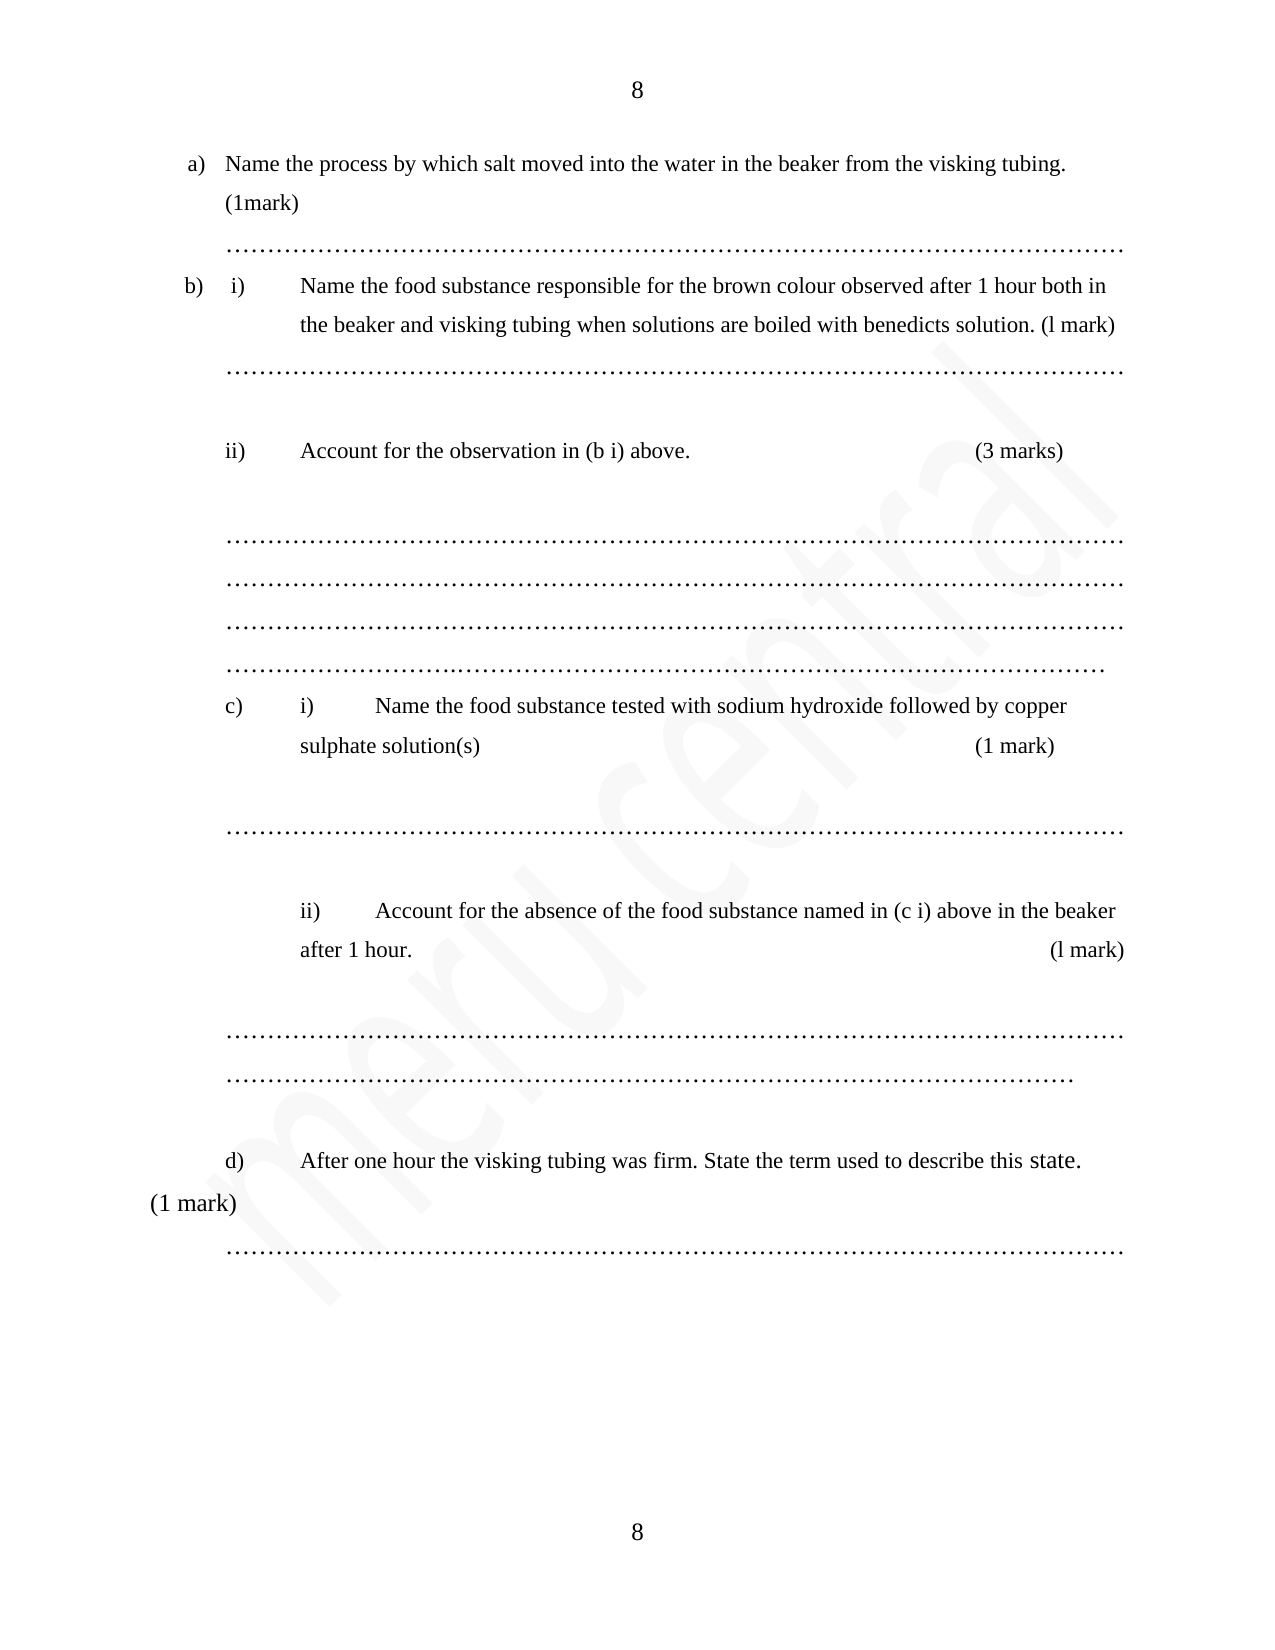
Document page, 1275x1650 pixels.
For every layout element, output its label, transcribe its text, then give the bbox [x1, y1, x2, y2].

text c) i) Name the food substance tested with sodium hydroxide followed by copper sulphate solution(s) (1 mark) [225, 692, 1125, 758]
list Name the process by which salt moved into the water in the beaker from the visking tubing. (1mark) [187, 150, 1125, 216]
text ………………………………………………………………………………………… [150, 1059, 1125, 1087]
text ……………………………………………………………………………………………… [150, 811, 1125, 839]
text d) After one hour the visking tubing was firm. State the term used to describe this state. (1 mark) [150, 1145, 1125, 1217]
text ii) Account for the observation in (b i) above. (3 marks) [225, 437, 1125, 464]
text b) i) Name the food substance responsible for the brown colour observed after 1 hour both in [150, 272, 1125, 298]
text ……………………………………………………………………………………………… [150, 229, 1125, 258]
text ……………………………………………………………………………………………………………………………………………………………………………………………………………………………………………………………………………………………………………………….…………………………………………………………………… [150, 477, 1125, 678]
text ii) Account for the absence of the food substance named in (c i) above in the beaker after 1 hour. (l mark) [300, 897, 1125, 963]
text ……………………………………………………………………………………………… [150, 1231, 1125, 1260]
text ……………………………………………………………………………………………… [150, 351, 1125, 380]
text the beaker and visking tubing when solutions are boiled with benedicts solution. (l mark) [300, 312, 1125, 338]
text ……………………………………………………………………………………………… [150, 1016, 1125, 1044]
